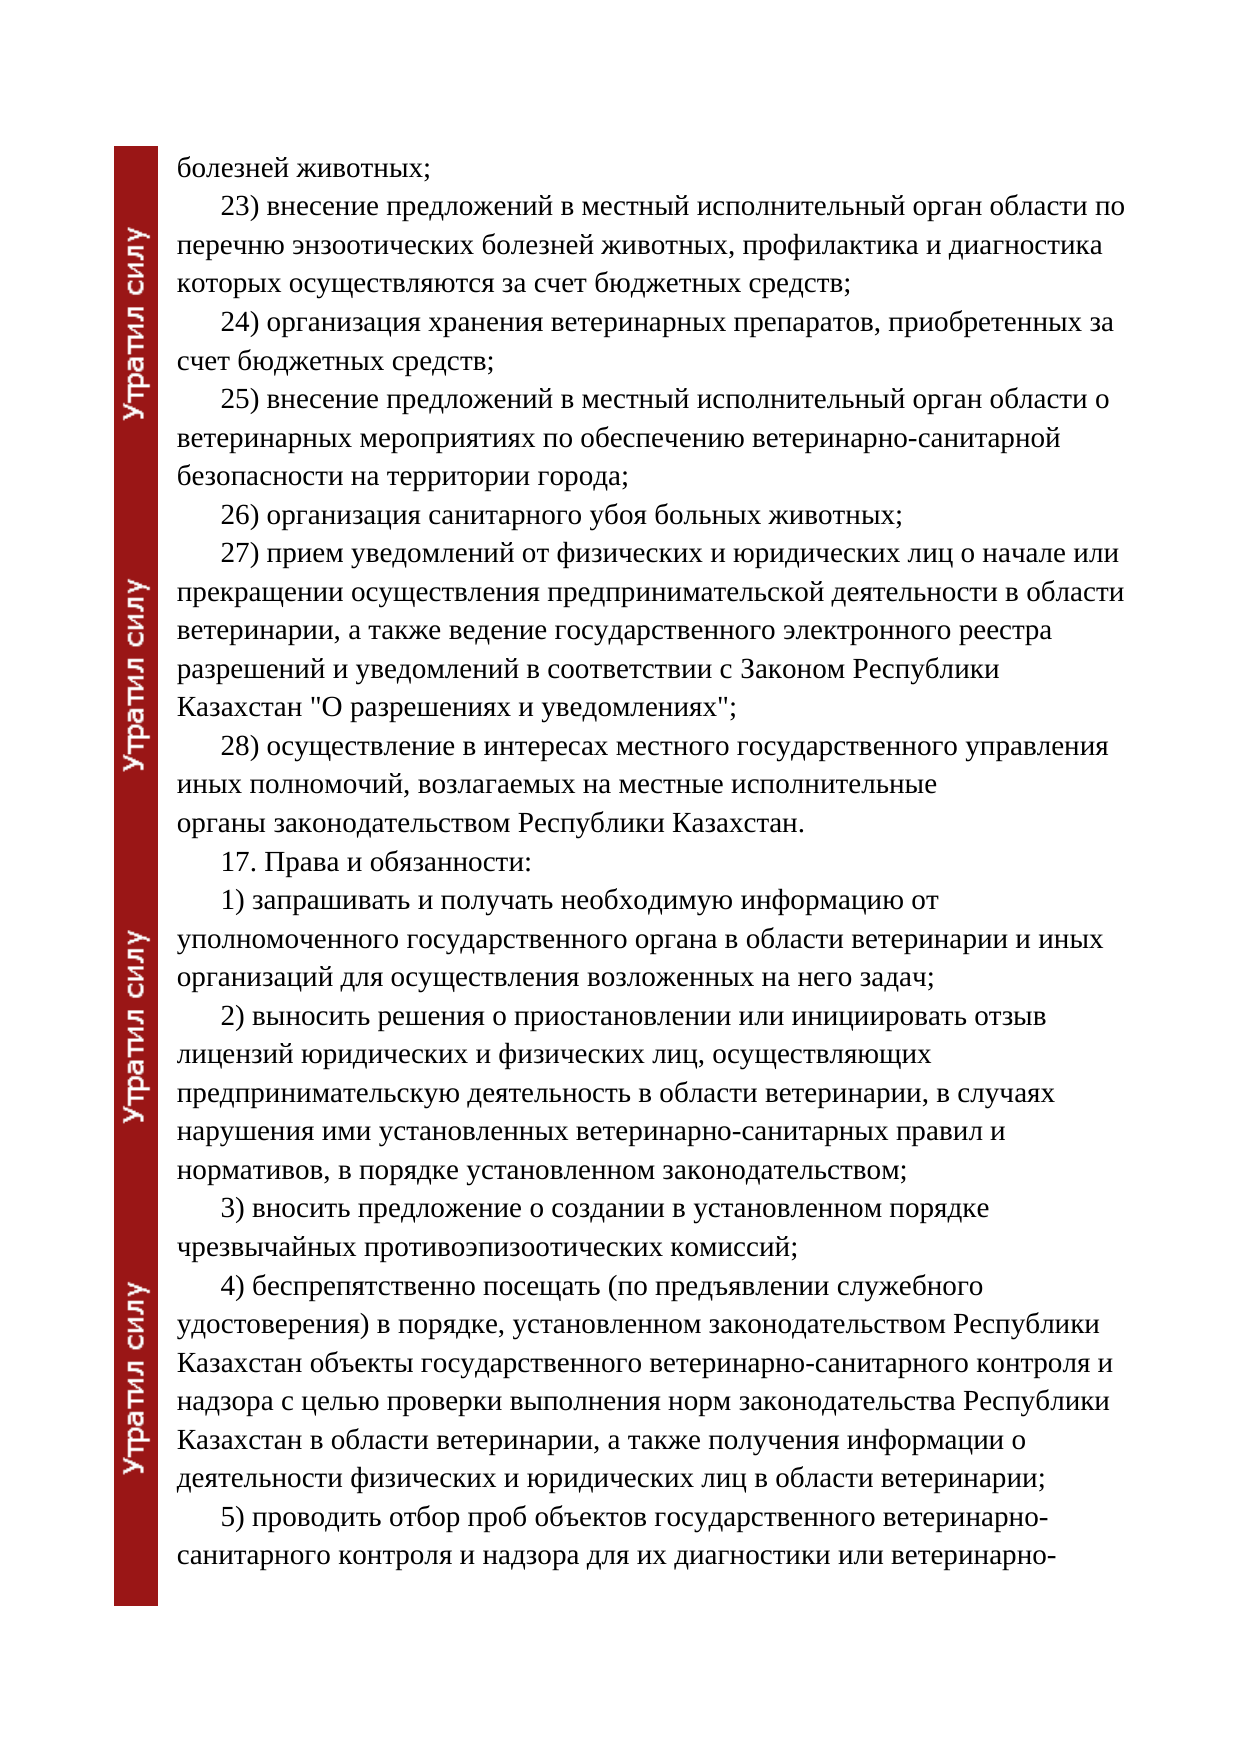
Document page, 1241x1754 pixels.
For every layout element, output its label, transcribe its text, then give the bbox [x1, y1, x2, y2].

picture [114, 1571, 158, 1606]
picture [114, 146, 158, 150]
